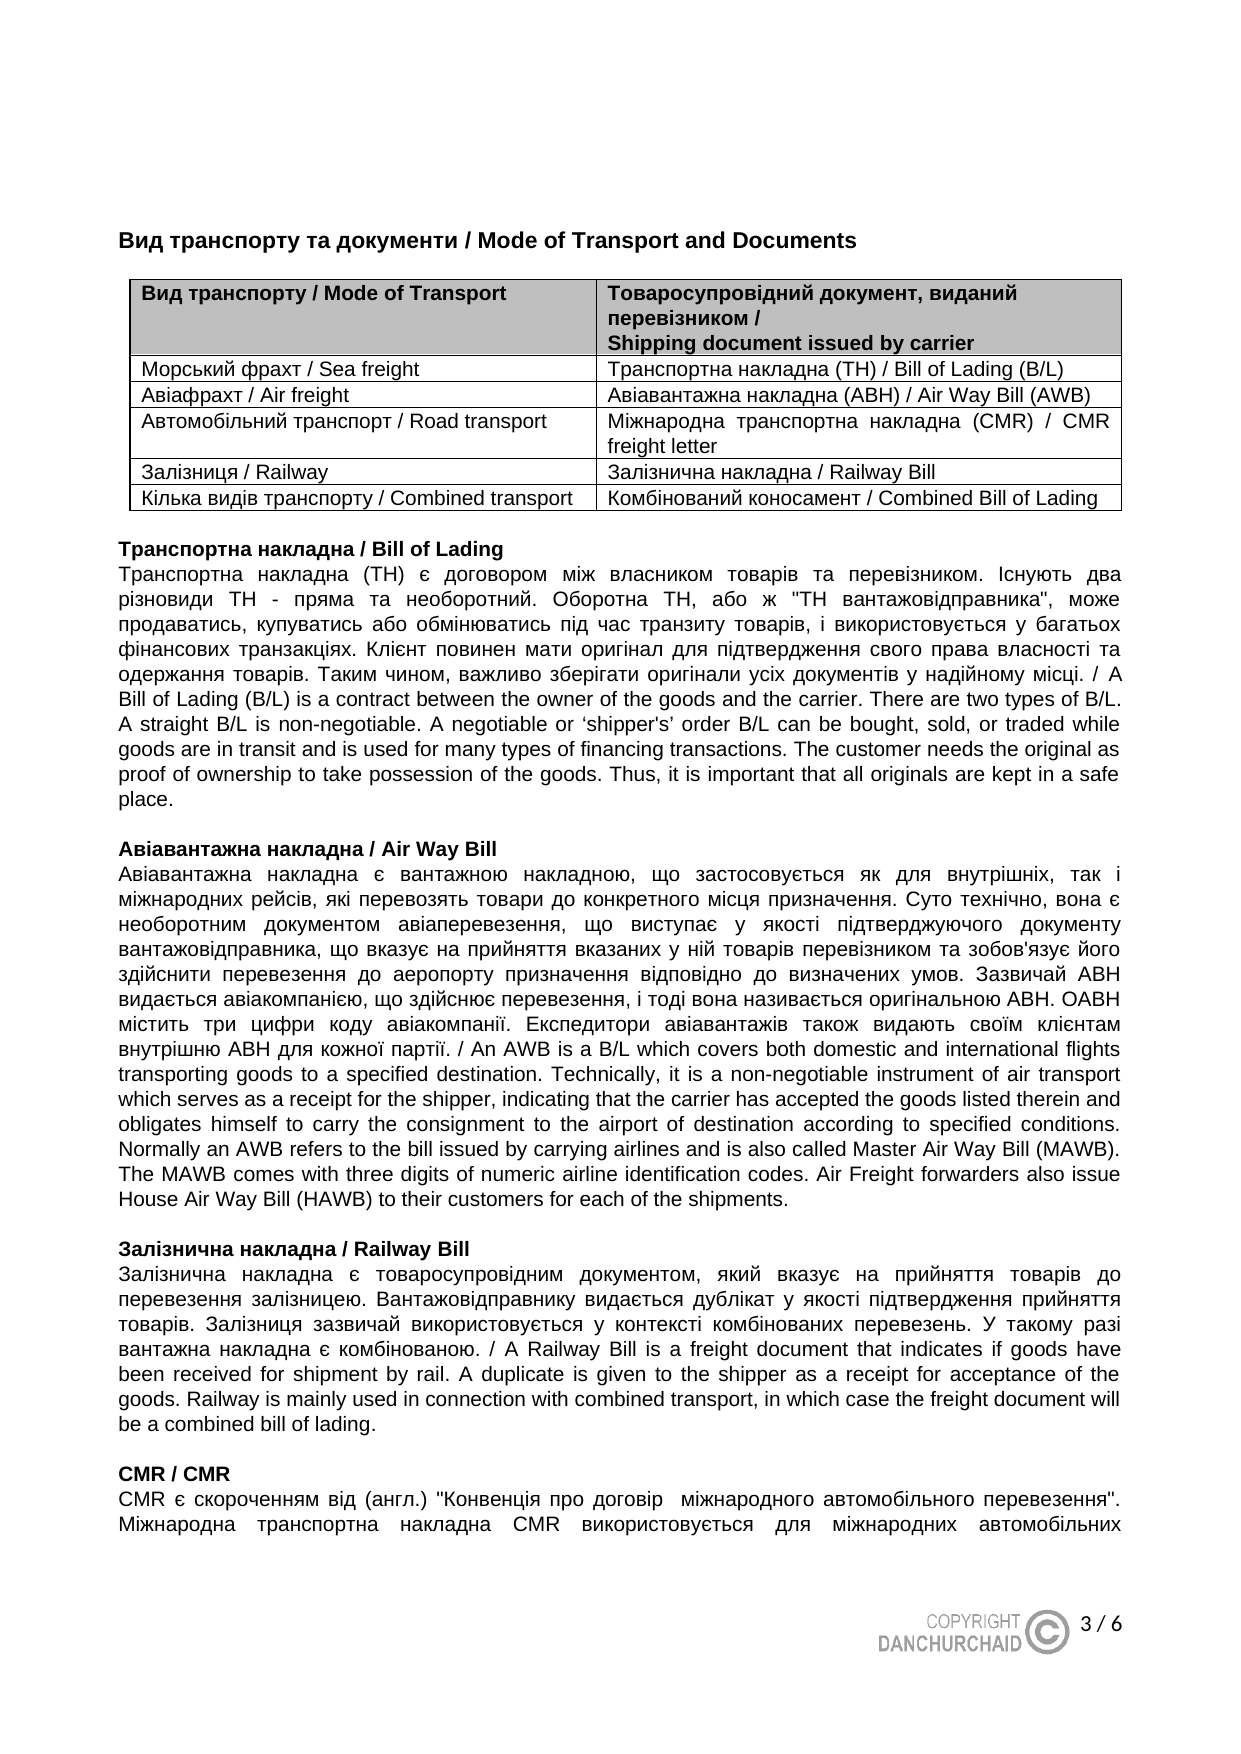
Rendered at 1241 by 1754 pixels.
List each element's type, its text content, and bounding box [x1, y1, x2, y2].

table_cell Авіафрахт / Air freight [131, 382, 596, 407]
table_cell Міжнародна транспортна накладна (CMR) / CMR freight letter [597, 408, 1121, 458]
text Залізнична накладна є товаросупровідним документом, який вказує на прийняття товарів до перевезення залізницею. Вантажовідправнику видається дублікат у якості підтвердження прийняття товарів. Залізниця зазвичай використовується у контексті комбінованих перевезень. У такому разі вантажна накладна є комбінованою. / A Railway Bill is a freight document that indicates if goods have been received for shipment by rail. A duplicate is given to the shipper as a receipt for acceptance of the goods. Railway is mainly used in connection with combined transport, in which case the freight document will be a combined bill of lading. [118, 1261, 1122, 1436]
table_header Вид транспорту / Mode of Transport [131, 280, 596, 354]
table_cell Транспортна накладна (ТН) / Bill of Lading (B/L) [597, 356, 1121, 381]
table_cell Комбінований коносамент / Combined Bill of Lading [597, 485, 1121, 510]
table_cell Автомобільний транспорт / Road transport [131, 408, 596, 458]
text СMR / CMR [118, 1461, 1122, 1486]
picture [877, 1605, 1073, 1658]
table_cell Залізнична накладна / Railway Bill [597, 459, 1121, 484]
text Залізнична накладна / Railway Bill [118, 1236, 1122, 1261]
table_cell Кілька видів транспорту / Combined transport [131, 485, 596, 510]
table_header Товаросупровідний документ, виданий перевізником / Shipping document issued by carrier [597, 280, 1121, 354]
table_cell Залізниця / Railway [131, 459, 596, 484]
text Авіавантажна накладна / Air Way Bill [118, 836, 1122, 861]
table_cell Морський фрахт / Sea freight [131, 356, 596, 381]
text Транспортна накладна / Bill of Lading [118, 536, 1122, 561]
text Вид транспорту та документи / Mode of Transport and Documents [118, 227, 1122, 253]
table_cell Авіавантажна накладна (АВН) / Air Way Bill (AWB) [597, 382, 1121, 407]
text Авіавантажна накладна є вантажною накладною, що застосовується як для внутрішніх, так і міжнародних рейсів, які перевозять товари до конкретного місця призначення. Суто технічно, вона є необоротним документом авіаперевезення, що виступає у якості підтверджуючого документу вантажовідправника, що вказує на прийняття вказаних у ній товарів перевізником та зобов'язує його здійснити перевезення до аеропорту призначення відповідно до визначених умов. Зазвичай АВН видається авіакомпанією, що здійснює перевезення, і тоді вона називається оригінальною АВН. ОАВН містить три цифри коду авіакомпанії. Експедитори авіавантажів також видають своїм клієнтам внутрішню АВН для кожної партії. / An AWB is a B/L which covers both domestic and international flights transporting goods to a specified destination. Technically, it is a non-negotiable instrument of air transport which serves as a receipt for the shipper, indicating that the carrier has accepted the goods listed therein and obligates himself to carry the consignment to the airport of destination according to specified conditions. Normally an AWB refers to the bill issued by carrying airlines and is also called Master Air Way Bill (MAWB). The MAWB comes with three digits of numeric airline identification codes. Air Freight forwarders also issue House Air Way Bill (HAWB) to their customers for each of the shipments. [118, 861, 1122, 1211]
text Транспортна накладна (ТН) є договором між власником товарів та перевізником. Існують два різновиди ТН - пряма та необоротний. Оборотна ТН, або ж "ТН вантажовідправника", може продаватись, купуватись або обмінюватись під час транзиту товарів, і використовується у багатьох фінансових транзакціях. Клієнт повинен мати оригінал для підтвердження свого права власності та одержання товарів. Таким чином, важливо зберігати оригінали усіх документів у надійному місці. / A Bill of Lading (B/L) is a contract between the owner of the goods and the carrier. There are two types of B/L. A straight B/L is non-negotiable. A negotiable or ‘shipper's’ order B/L can be bought, sold, or traded while goods are in transit and is used for many types of financing transactions. The customer needs the original as proof of ownership to take possession of the goods. Thus, it is important that all originals are kept in a safe place. [118, 561, 1122, 811]
